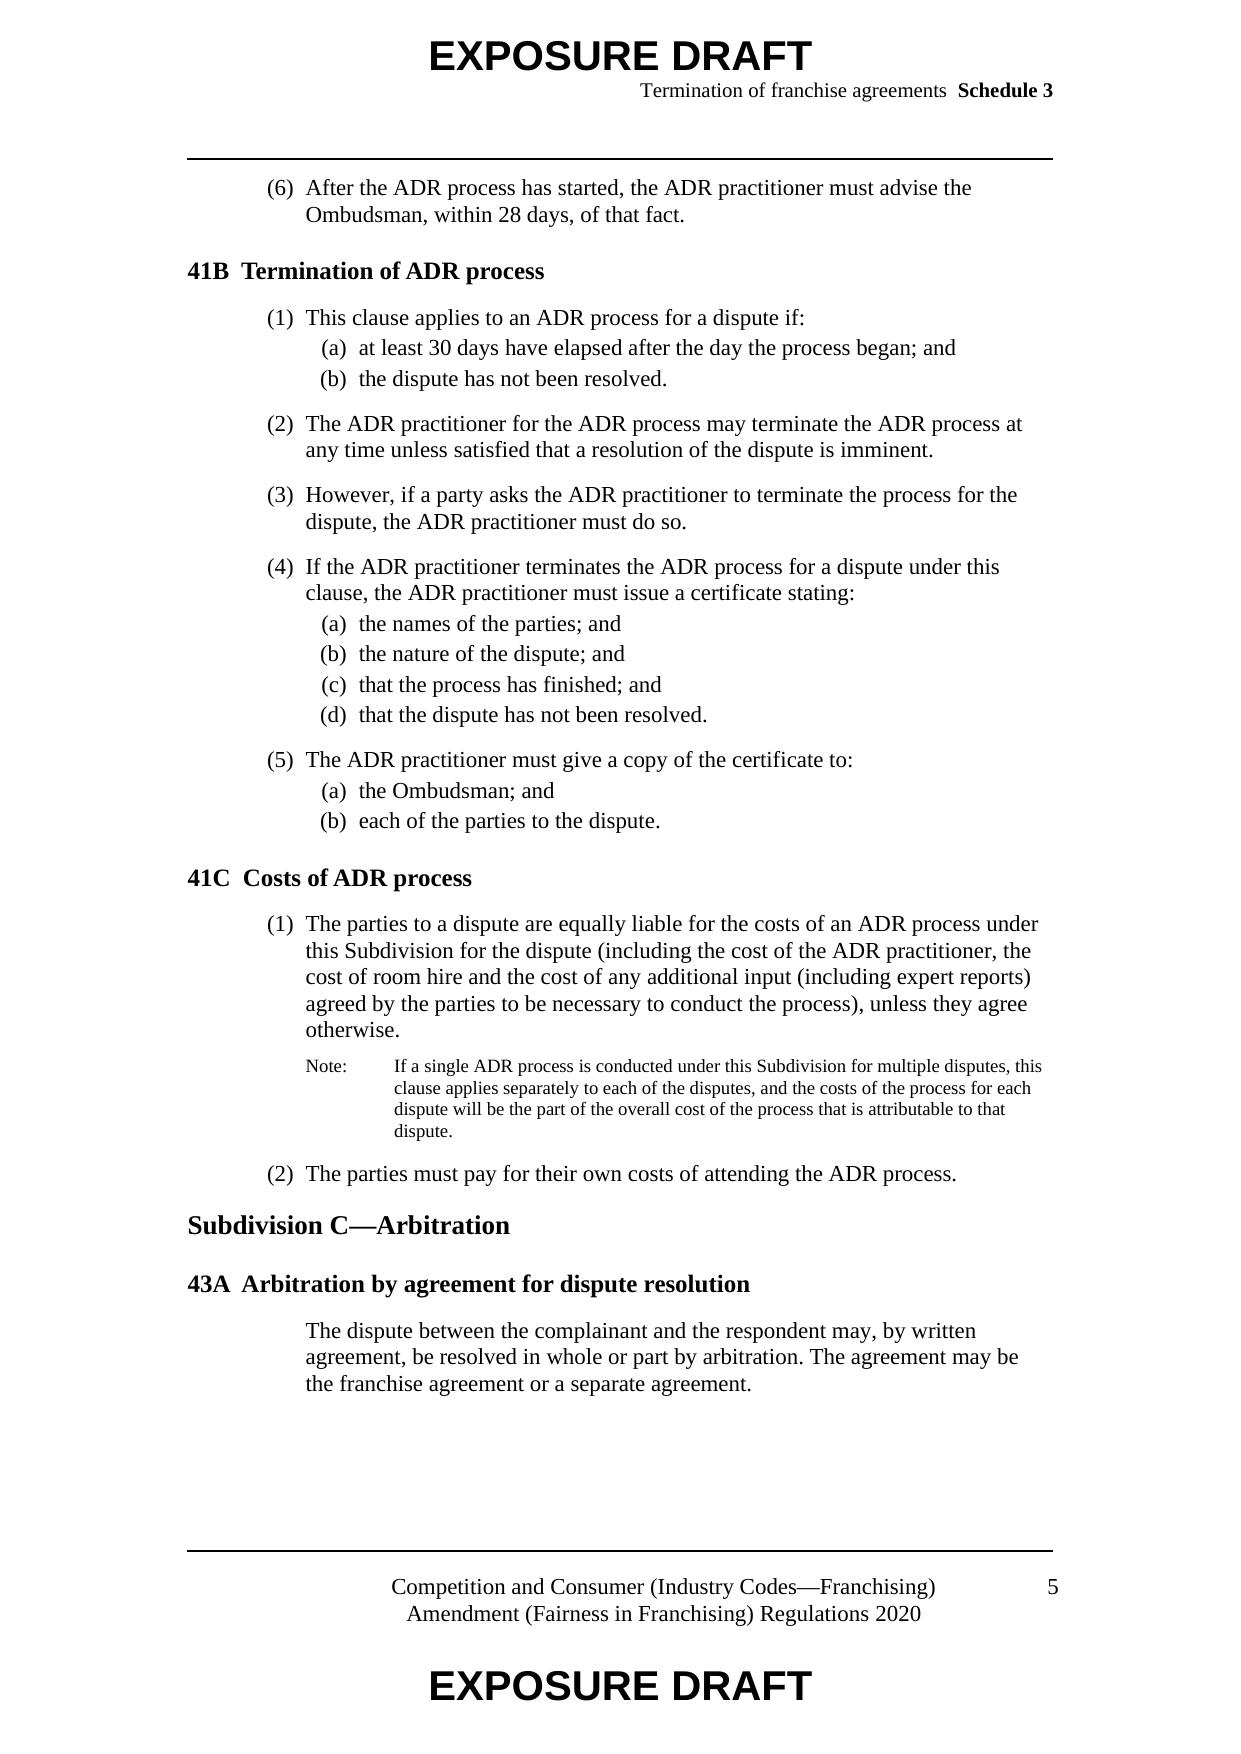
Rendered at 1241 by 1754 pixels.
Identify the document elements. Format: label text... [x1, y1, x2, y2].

text (6) After the ADR process has started, the ADR practitioner must advise the Ombudsman, within 28 days, of that fact. [187, 174, 1053, 227]
text (d) that the dispute has not been resolved. [187, 701, 1053, 728]
text (1) The parties to a dispute are equally liable for the costs of an ADR process under this Subdivision for the dispute (including the cost of the ADR practitioner, the cost of room hire and the cost of any additional input (including expert reports) agreed by the parties to be necessary to conduct the process), unless they agree otherwise. [187, 911, 1053, 1042]
text (2) The parties must pay for their own costs of attending the ADR process. [187, 1160, 1053, 1186]
text (3) However, if a party asks the ADR practitioner to terminate the process for the dispute, the ADR practitioner must do so. [187, 481, 1053, 534]
text (2) The ADR practitioner for the ADR process may terminate the ADR process at any time unless satisfied that a resolution of the dispute is imminent. [187, 410, 1053, 463]
text (a) the Ombudsman; and [187, 777, 1053, 803]
text 43A Arbitration by agreement for dispute resolution [187, 1269, 1053, 1298]
text (b) the dispute has not been resolved. [187, 365, 1053, 391]
text 41B Termination of ADR process [187, 256, 1053, 285]
text (b) each of the parties to the dispute. [187, 807, 1053, 834]
text 41C Costs of ADR process [187, 863, 1053, 892]
text (4) If the ADR practitioner terminates the ADR process for a dispute under this clause, the ADR practitioner must issue a certificate stating: [187, 553, 1053, 606]
text (c) that the process has finished; and [187, 671, 1053, 697]
text Note: If a single ADR process is conducted under this Subdivision for multiple disputes, this clause applies separately to each of the disputes, and the costs of the process for each dispute will be the part of the overall cost of the process that is attributable to that dispute. [305, 1055, 1053, 1141]
text (1) This clause applies to an ADR process for a dispute if: [187, 304, 1053, 330]
text The dispute between the complainant and the respondent may, by written agreement, be resolved in whole or part by arbitration. The agreement may be the franchise agreement or a separate agreement. [187, 1317, 1053, 1396]
text Subdivision C—Arbitration [187, 1209, 1053, 1240]
text (5) The ADR practitioner must give a copy of the certificate to: [187, 746, 1053, 773]
text (a) the names of the parties; and [187, 610, 1053, 636]
text (a) at least 30 days have elapsed after the day the process began; and [187, 334, 1053, 361]
text (b) the nature of the dispute; and [187, 640, 1053, 667]
